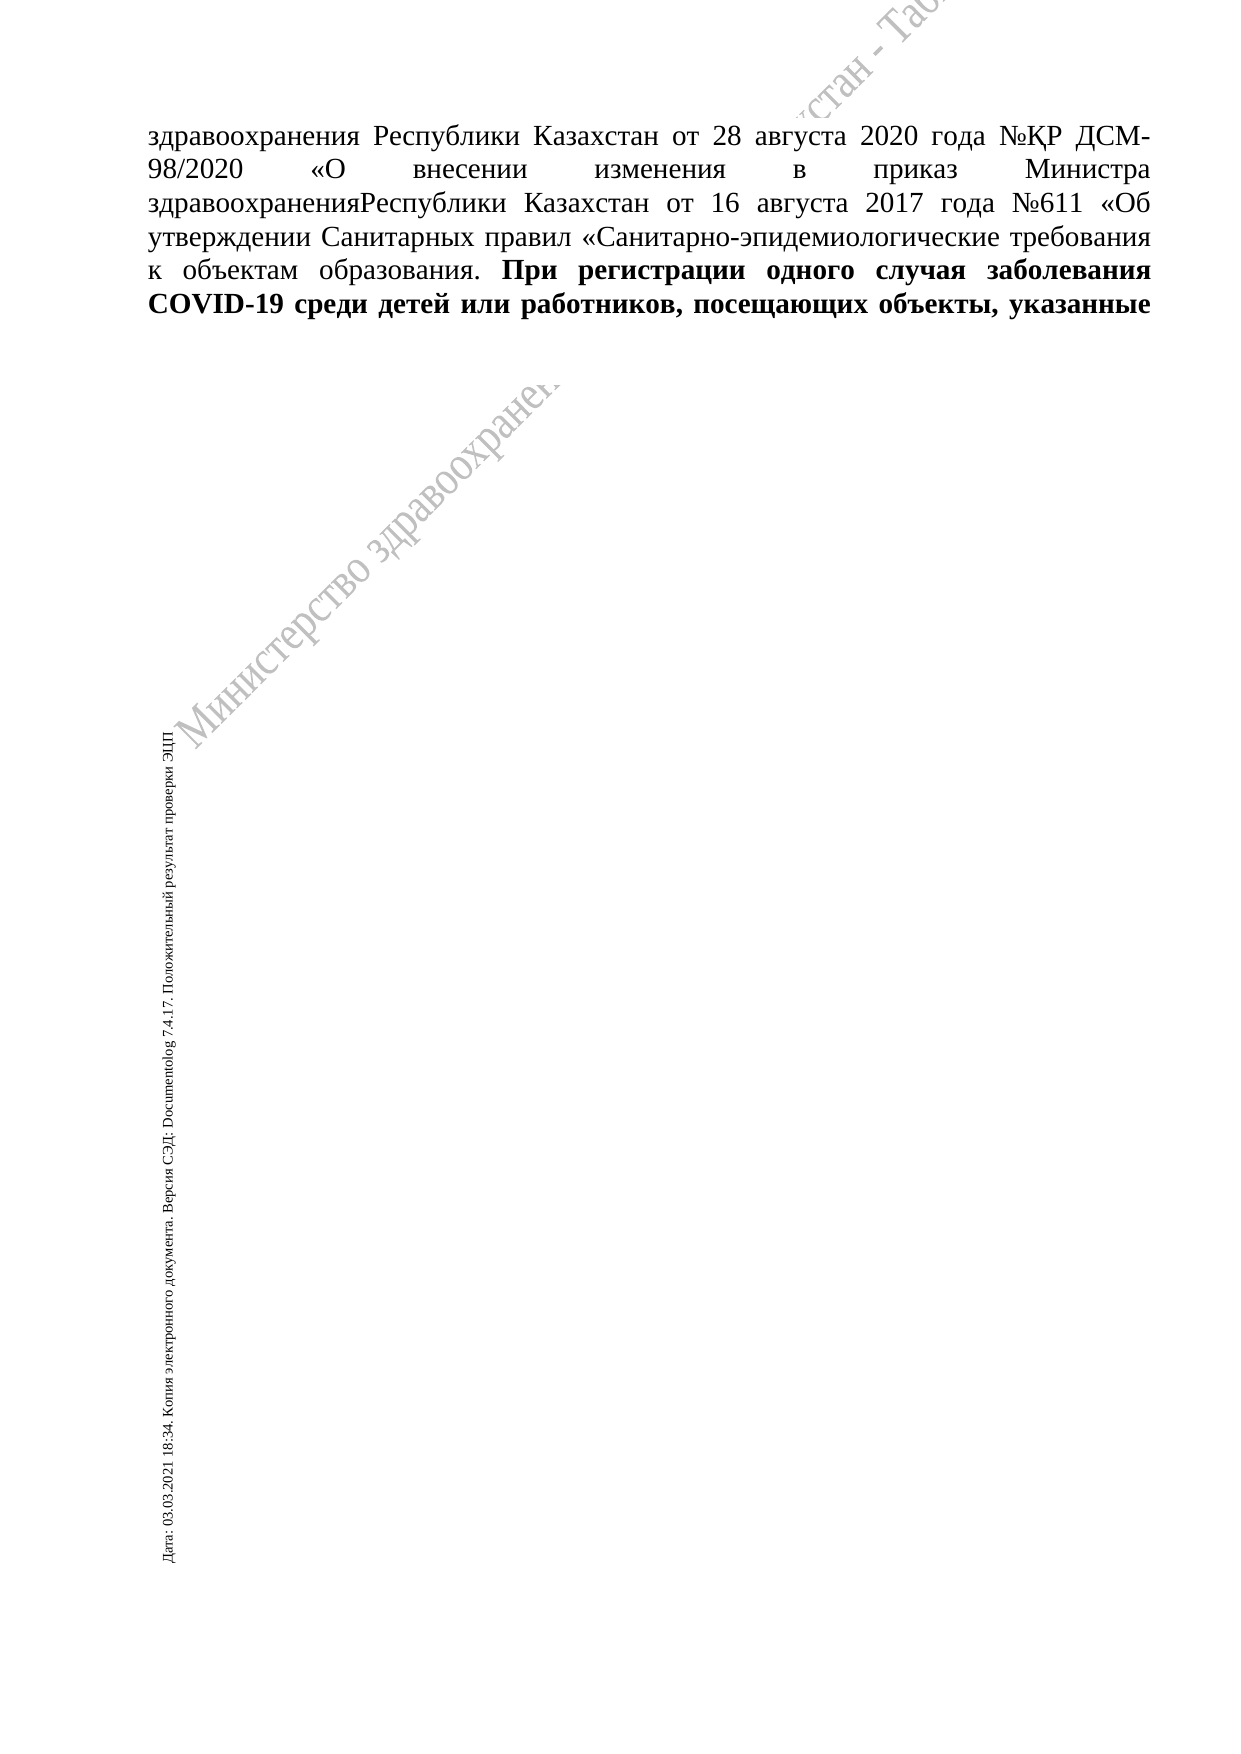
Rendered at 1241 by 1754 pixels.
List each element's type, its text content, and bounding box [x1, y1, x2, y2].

text 5.19. организацию работы специальных, специализированных организаций, специальных школ-интернатов для детей с особыми образовательными потребностями (в том числе для детей-сирот, оставшихся без попечения родителей), школ-интернатов общего типа, школ-интернатов для одаренных детей, с соблюдением усиленных санитарно-противоэпидемических, санитарно-профилактических мероприятий, с проживанием только иногородних детей, в соответствии с Главой 10 Приказа Министра здравоохранения Республики Казахстан от 28 августа 2020 года №ҚР ДСМ-98/2020 «О внесении изменения в приказ Министра здравоохраненияРеспублики Казахстан от 16 августа 2017 года №611 «Об утверждении Санитарных правил «Санитарно-эпидемиологические требования к объектам образования. При регистрации одного случая заболевания COVID-19 среди детей или работников, посещающих объекты, указанные в данном пункте, обеспечить закрытие этих объектов на карантин до завершения инкубационного периода; [148, 118, 1152, 384]
